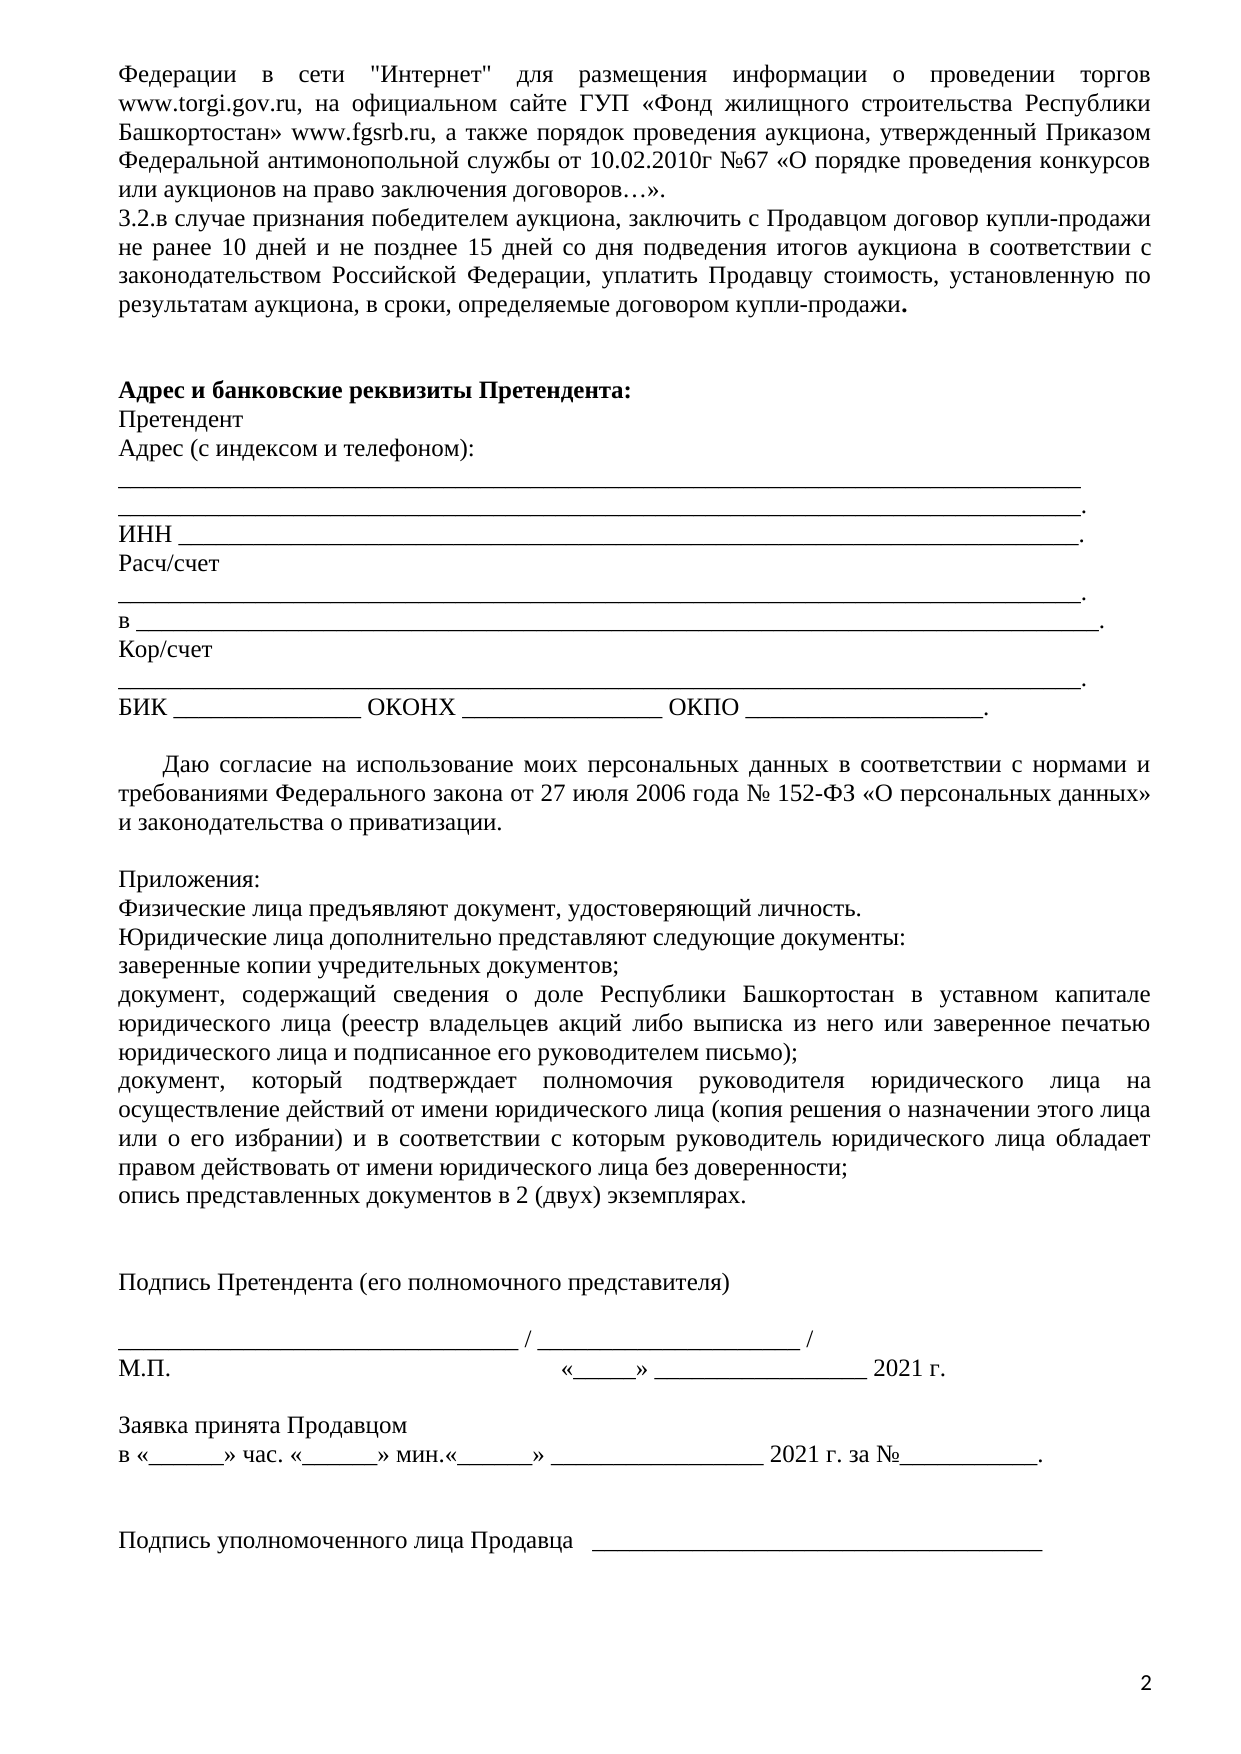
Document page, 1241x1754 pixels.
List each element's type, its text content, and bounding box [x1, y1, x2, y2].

list Претендент [118, 404, 1152, 433]
list Юридические лица дополнительно представляют следующие документы: [118, 922, 1152, 950]
list Физические лица предъявляют документ, удостоверяющий личность. [118, 893, 1152, 922]
list Заявка принята Продавцом [118, 1410, 1152, 1439]
list Подпись Претендента (его полномочного представителя) [118, 1267, 1152, 1295]
list Кор/счет _____________________________________________________________________________. [118, 634, 1152, 692]
list Подпись уполномоченного лица Продавца ____________________________________ [118, 1525, 1152, 1554]
list Приложения: [118, 864, 1152, 893]
list БИК _______________ ОКОНХ ________________ ОКПО ___________________. [118, 692, 1152, 720]
list в «______» час. «______» мин.«______» _________________ 2021 г. за №___________. [118, 1439, 1152, 1468]
list ________________________________ / _____________________ / [118, 1324, 1152, 1353]
list заверенные копии учредительных документов; [118, 950, 1152, 979]
list Адрес (с индексом и телефоном): _____________________________________________________________________________ [118, 433, 1152, 490]
list документ, содержащий сведения о доле Республики Башкортостан в уставном капитале юридического лица (реестр владельцев акций либо выписка из него или заверенное печатью юридического лица и подписанное его руководителем письмо); [118, 979, 1152, 1065]
list Расч/счет _____________________________________________________________________________. [118, 548, 1152, 605]
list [118, 59, 1152, 203]
list в _____________________________________________________________________________. [118, 605, 1152, 634]
list 3.2.в случае признания победителем аукциона, заключить с Продавцом договор купли-продажи не ранее 10 дней и не позднее 15 дней со дня подведения итогов аукциона в соответствии с законодательством Российской Федерации, уплатить Продавцу стоимость, установленную по результатам аукциона, в сроки, определяемые договором купли-продажи. [118, 203, 1152, 318]
list М.П. «_____» _________________ 2021 г. [118, 1353, 1152, 1382]
list ИНН ________________________________________________________________________. [118, 519, 1152, 548]
list Даю согласие на использование моих персональных данных в соответствии с нормами и требованиями Федерального закона от 27 июля 2006 года № 152-ФЗ «О персональных данных» и законодательства о приватизации. [118, 749, 1152, 835]
list документ, который подтверждает полномочия руководителя юридического лица на осуществление действий от имени юридического лица (копия решения о назначении этого лица или о его избрании) и в соответствии с которым руководитель юридического лица обладает правом действовать от имени юридического лица без доверенности; [118, 1065, 1152, 1180]
list _____________________________________________________________________________. [118, 490, 1152, 519]
list Адрес и банковские реквизиты Претендента: [118, 375, 1152, 404]
list опись представленных документов в 2 (двух) экземплярах. [118, 1180, 1152, 1209]
